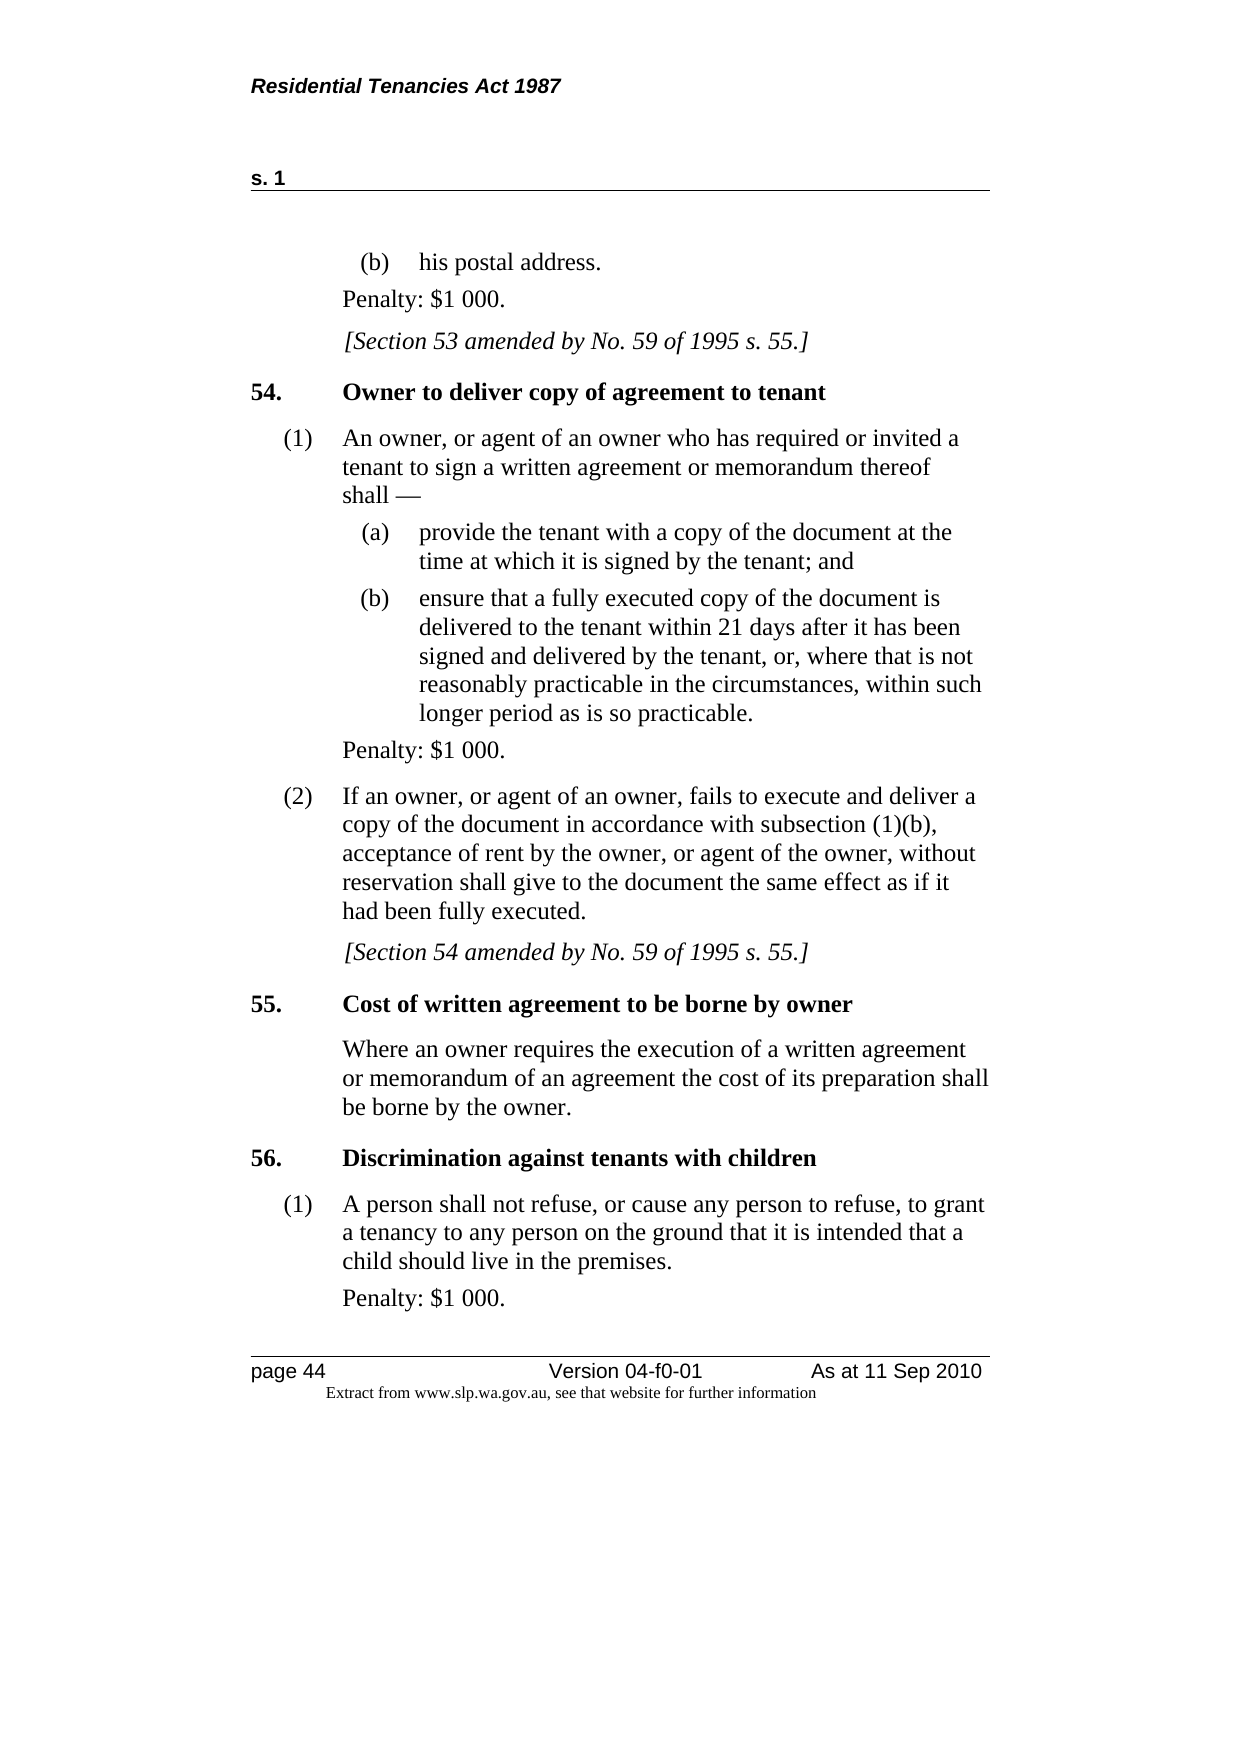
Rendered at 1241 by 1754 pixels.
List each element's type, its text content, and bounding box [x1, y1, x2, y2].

text Penalty: $1 000. [251, 735, 990, 764]
text (b) his postal address. [251, 247, 990, 276]
text (b) ensure that a fully executed copy of the document is delivered to the tenant within 21 days after it has been signed and delivered by the tenant, or, where that is not reasonably practicable in the circumstances, within such longer period as is so practicable. [251, 583, 990, 727]
text Penalty: $1 000. [251, 284, 990, 313]
subtitle 54. Owner to deliver copy of agreement to tenant [251, 377, 990, 406]
text [Section 54 amended by No. 59 of 1995 s. 55.] [251, 937, 990, 966]
text Penalty: $1 000. [251, 1283, 990, 1312]
text (1) An owner, or agent of an owner who has required or invited a tenant to sign a written agreement or memorandum thereof shall — [251, 423, 990, 509]
subtitle 55. Cost of written agreement to be borne by owner [251, 989, 990, 1017]
text (1) A person shall not refuse, or cause any person to refuse, to grant a tenancy to any person on the ground that it is intended that a child should live in the premises. [251, 1189, 990, 1275]
text [Section 53 amended by No. 59 of 1995 s. 55.] [251, 326, 990, 354]
subtitle 56. Discrimination against tenants with children [251, 1143, 990, 1172]
text (2) If an owner, or agent of an owner, fails to execute and deliver a copy of the document in accordance with subsection (1)(b), acceptance of rent by the owner, or agent of the owner, without reservation shall give to the document the same effect as if it had been fully executed. [251, 781, 990, 924]
text Where an owner requires the execution of a written agreement or memorandum of an agreement the cost of its preparation shall be borne by the owner. [251, 1034, 990, 1120]
text (a) provide the tenant with a copy of the document at the time at which it is signed by the tenant; and [251, 517, 990, 575]
